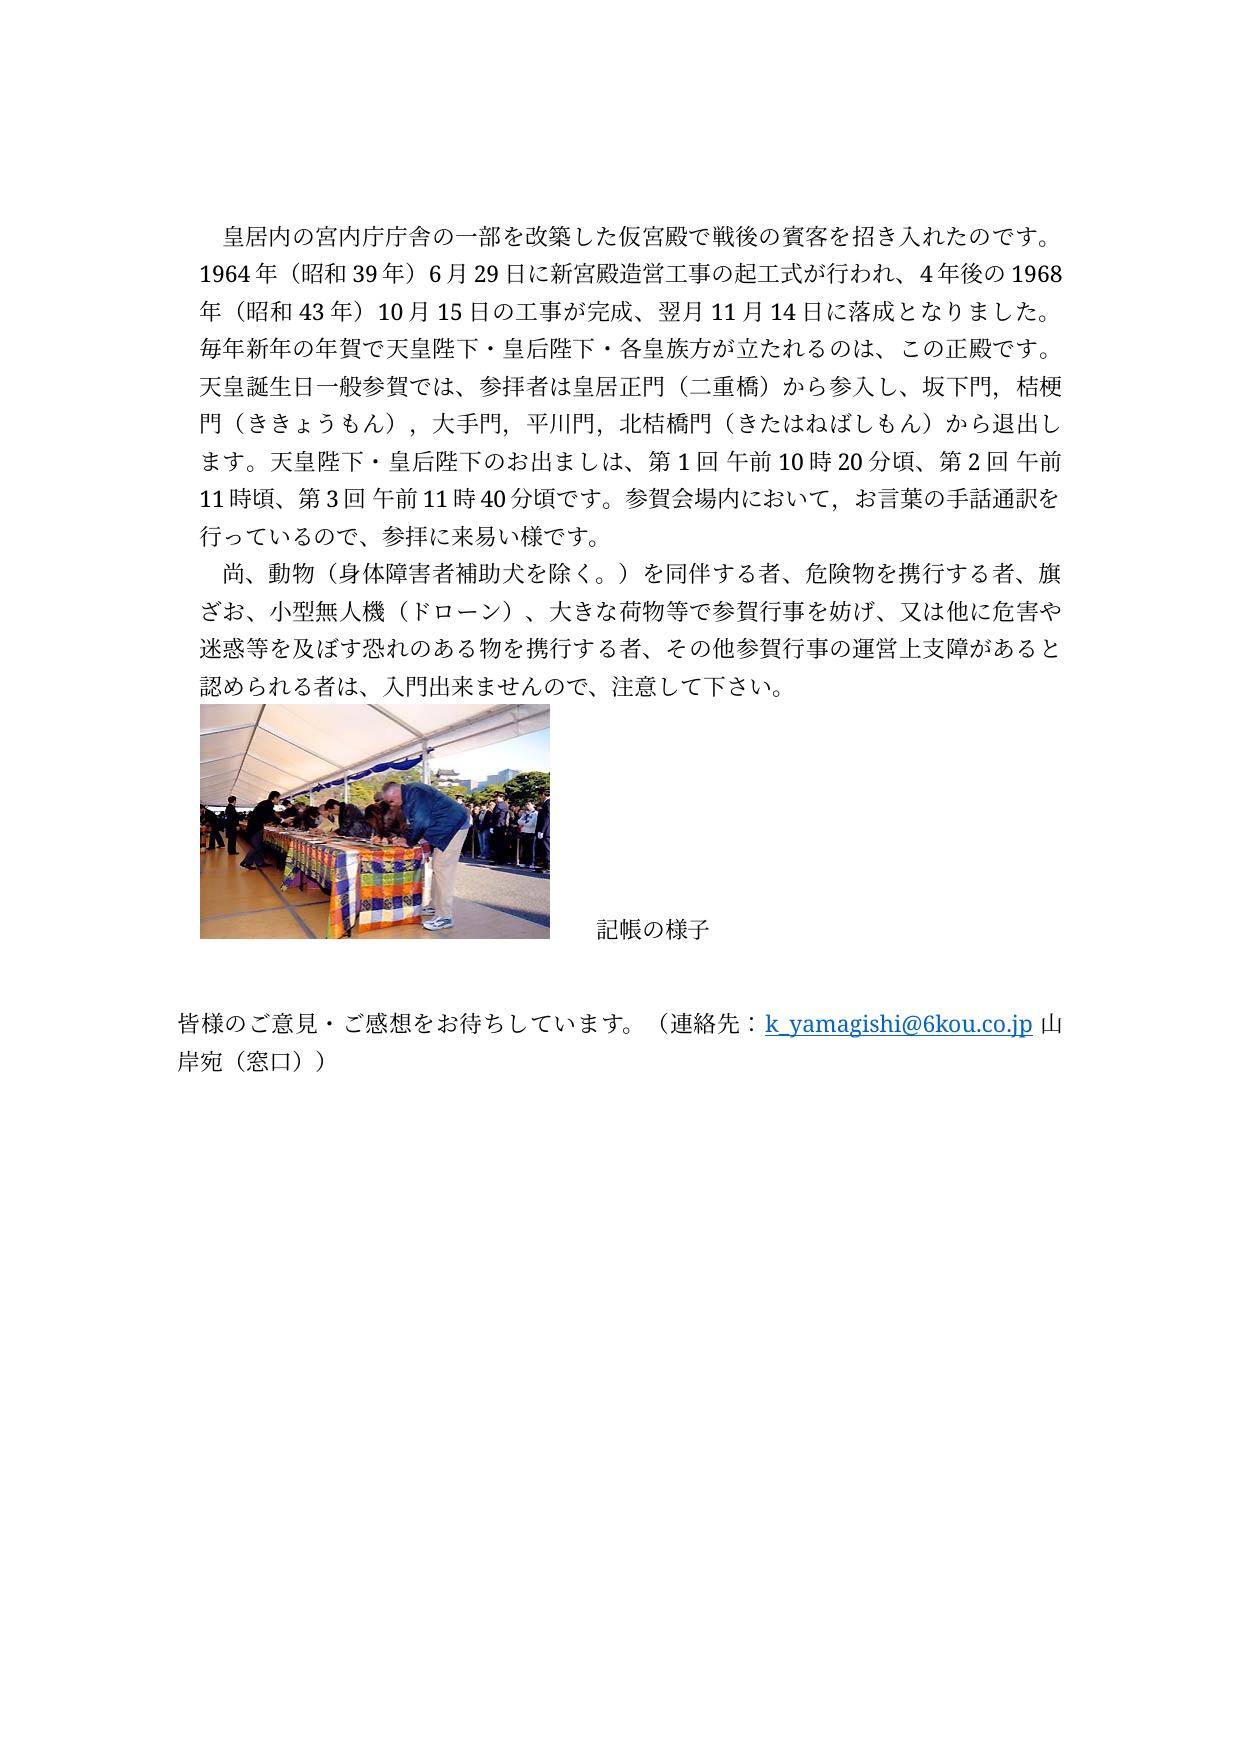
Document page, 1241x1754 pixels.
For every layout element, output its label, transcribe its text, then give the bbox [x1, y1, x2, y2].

text 皆様のご意見・ご感想をお待ちしています。（連絡先：k_yamagishi@6kou.co.jp 山岸宛（窓口）） [177, 1004, 1063, 1079]
text 尚、動物（身体障害者補助犬を除く。）を同伴する者、危険物を携行する者、旗ざお、小型無人機（ドローン）、大きな荷物等で参賀行事を妨げ、又は他に危害や迷惑等を及ぼす恐れのある物を携行する者、その他参賀行事の運営上支障があると認められる者は、入門出来ませんので、注意して下さい。 [199, 554, 1063, 704]
text 皇居内の宮内庁庁舎の一部を改築した仮宮殿で戦後の賓客を招き入れたのです。 1964年（昭和39年）6月29日に新宮殿造営工事の起工式が行われ、4年後の1968年（昭和43年）10月15日の工事が完成、翌月11月14日に落成となりました。 毎年新年の年賀で天皇陛下・皇后陛下・各皇族方が立たれるのは、この正殿です。 天皇誕生日一般参賀では、参拝者は皇居正門（二重橋）から参入し、坂下門，桔梗門（ききょうもん），大手門，平川門，北桔橋門（きたはねばしもん）から退出します。天皇陛下・皇后陛下のお出ましは、第1回 午前10時20分頃、第2回 午前11時頃、第3回 午前11時40分頃です。参賀会場内において，お言葉の手話通訳を行っているので、参拝に来易い様です。 [199, 217, 1063, 554]
picture [200, 704, 550, 939]
